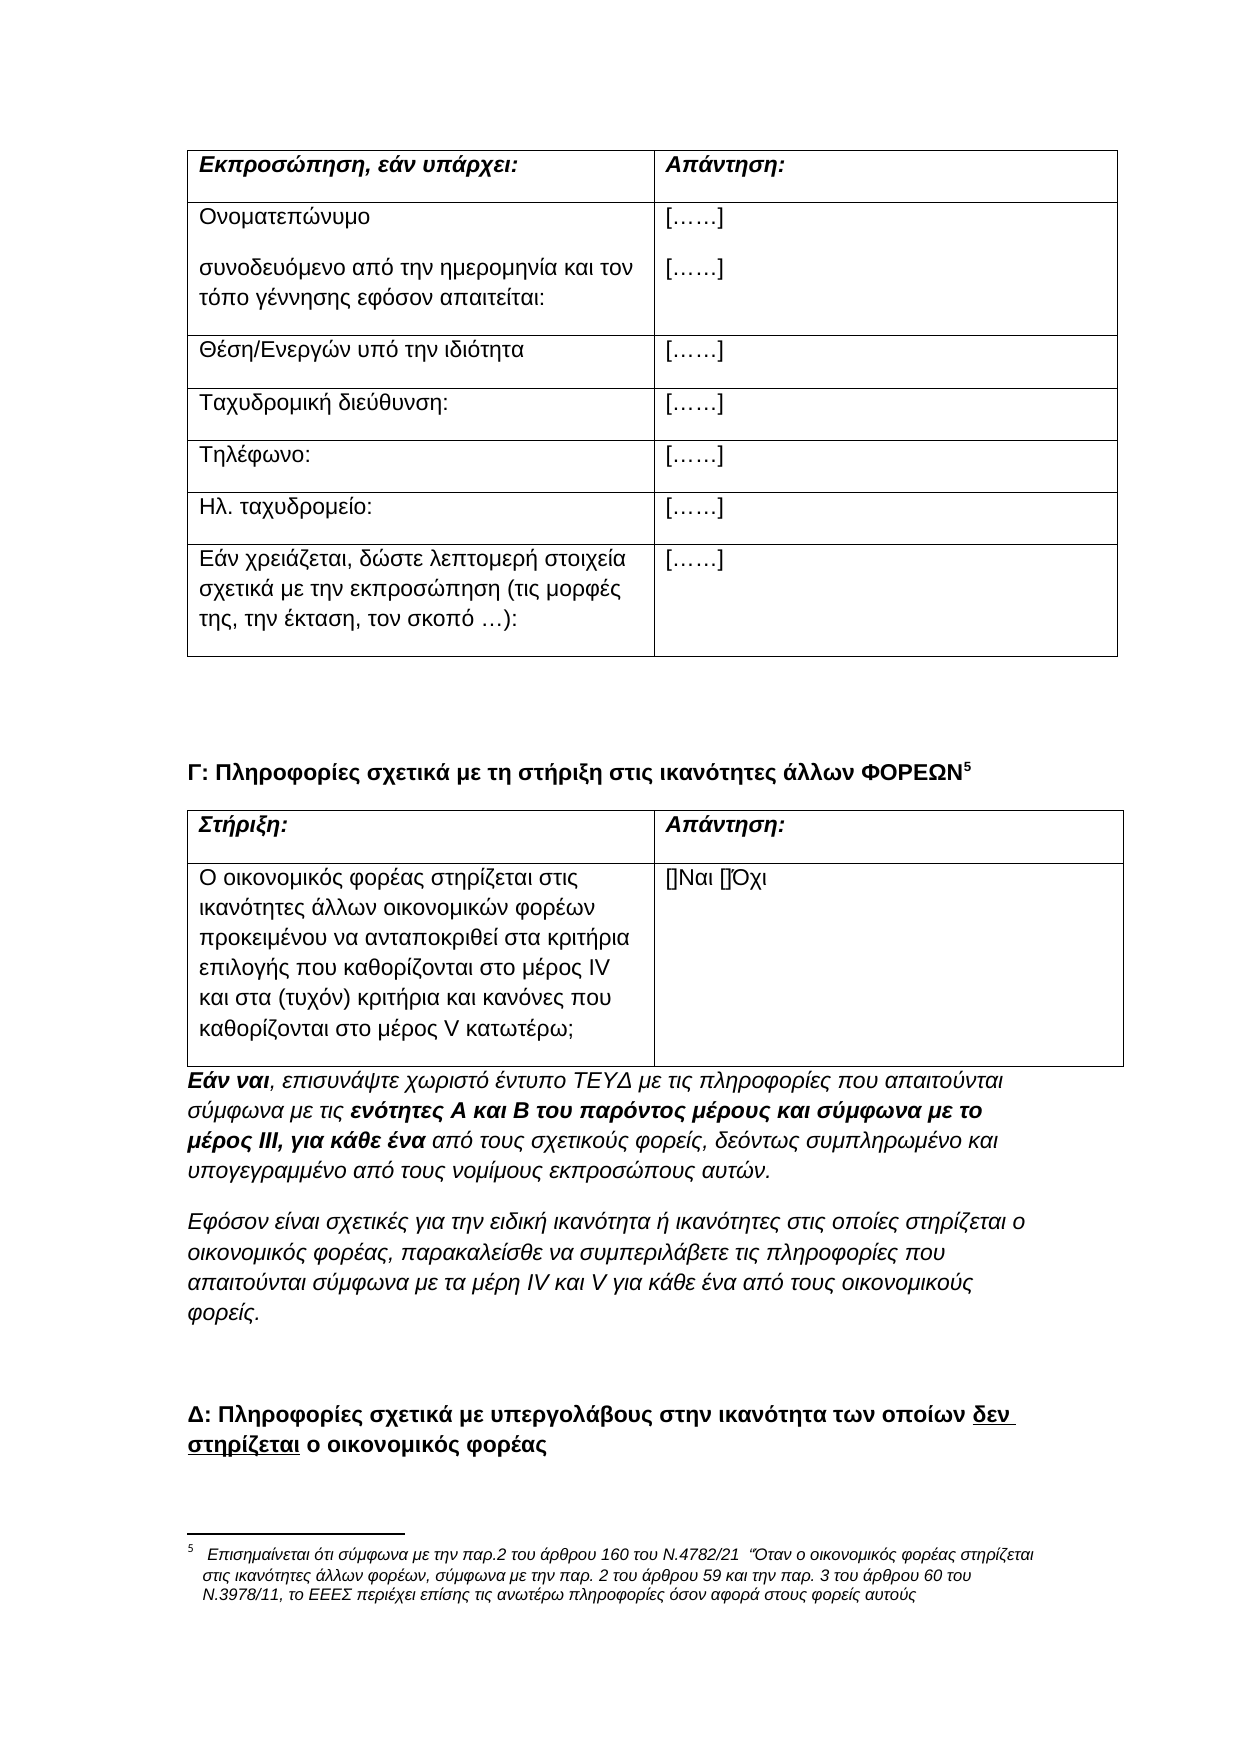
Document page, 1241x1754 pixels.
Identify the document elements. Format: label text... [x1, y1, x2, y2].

table_cell [……] [655, 336, 1117, 387]
table_cell [……] [……] [655, 203, 1117, 335]
table_cell Ηλ. ταχυδρομείο: [188, 493, 654, 544]
table_header Στήριξη: [188, 811, 654, 862]
table_cell [……] [655, 441, 1117, 492]
table_header Εκπροσώπηση, εάν υπάρχει: [188, 151, 654, 202]
table_cell [……] [655, 389, 1117, 439]
table_cell Θέση/Ενεργών υπό την ιδιότητα [188, 336, 654, 387]
table_cell Ονοματεπώνυμο συνοδευόμενο από την ημερομηνία και τον τόπο γέννησης εφόσον απαιτείται: [188, 203, 654, 335]
table_cell []Ναι []Όχι [655, 864, 1123, 1066]
table_header Απάντηση: [655, 811, 1123, 862]
table_cell Ταχυδρομική διεύθυνση: [188, 389, 654, 439]
text Γ: Πληροφορίες σχετικά με τη στήριξη στις ικανότητες άλλων ΦΟΡΕΩΝ [187, 759, 1053, 786]
table_cell Τηλέφωνο: [188, 441, 654, 492]
text Εφόσον είναι σχετικές για την ειδική ικανότητα ή ικανότητες στις οποίες στηρίζεται ο οικονομικός φορέας, παρακαλείσθε να συμπεριλάβετε τις πληροφορίες που απαιτούνται σύμφωνα με τα μέρη IV και V για κάθε ένα από τους οικονομικούς φορείς. [187, 1208, 1053, 1325]
table_cell [……] [655, 545, 1117, 656]
table_cell Ο οικονομικός φορέας στηρίζεται στις ικανότητες άλλων οικονομικών φορέων προκειμένου να ανταποκριθεί στα κριτήρια επιλογής που καθορίζονται στο μέρος IV και στα (τυχόν) κριτήρια και κανόνες που καθορίζονται στο μέρος V κατωτέρω; [188, 864, 654, 1066]
table_header Απάντηση: [655, 151, 1117, 202]
text Δ: Πληροφορίες σχετικά με υπεργολάβους στην ικανότητα των οποίων δεν στηρίζεται ο οικονομικός φορέας [187, 1401, 1053, 1458]
text Εάν ναι, επισυνάψτε χωριστό έντυπο ΤΕΥΔ με τις πληροφορίες που απαιτούνται σύμφωνα με τις ενότητες Α και Β του παρόντος μέρους και σύμφωνα με το μέρος ΙΙΙ, για κάθε ένα από τους σχετικούς φορείς, δεόντως συμπληρωμένο και υπογεγραμμένο από τους νομίμους εκπροσώπους αυτών. [187, 1067, 1053, 1184]
table_cell [……] [655, 493, 1117, 544]
table_cell Εάν χρειάζεται, δώστε λεπτομερή στοιχεία σχετικά με την εκπροσώπηση (τις μορφές της, την έκταση, τον σκοπό …): [188, 545, 654, 656]
